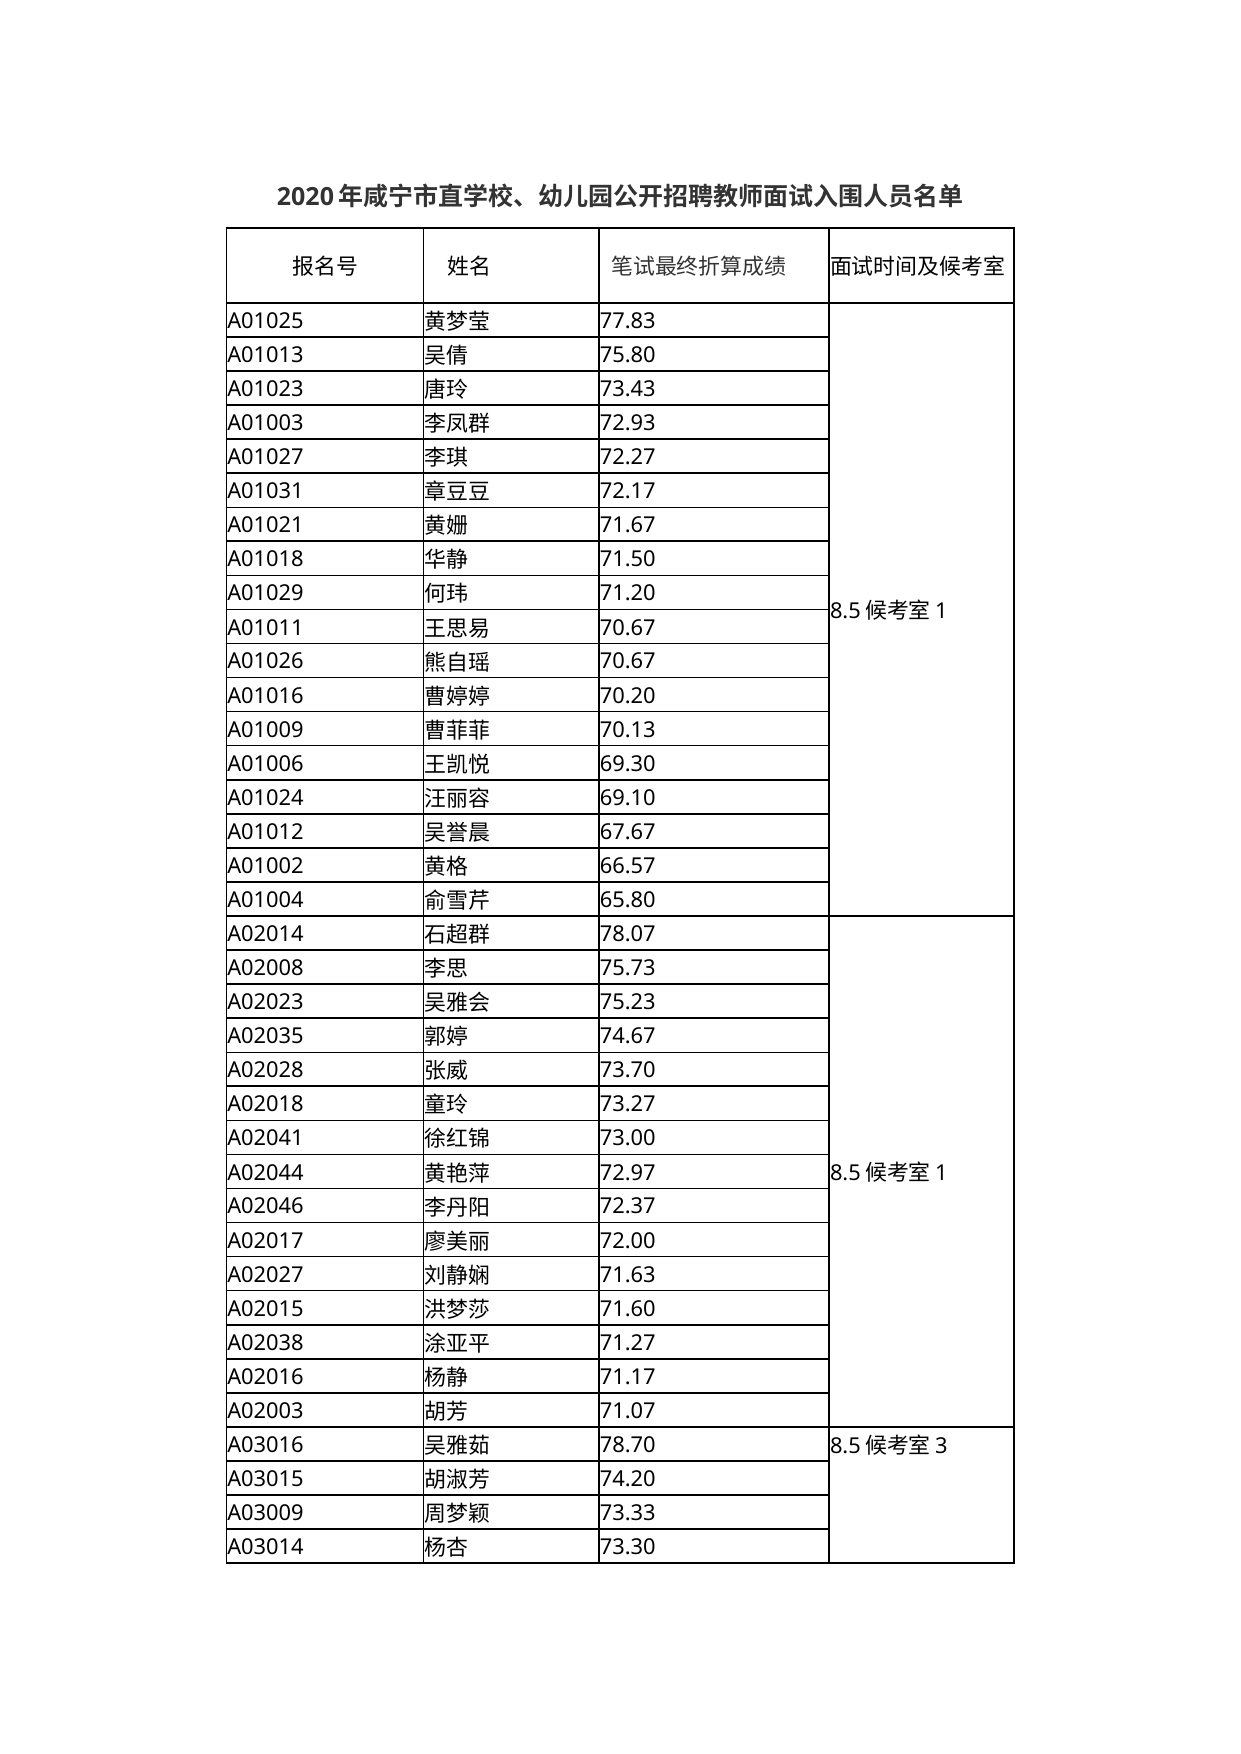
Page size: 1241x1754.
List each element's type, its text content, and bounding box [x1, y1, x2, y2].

table_cell 熊自瑶 [424, 644, 598, 677]
table_cell 75.80 [600, 338, 828, 370]
table_cell A02044 [227, 1155, 423, 1188]
table_cell 章豆豆 [424, 474, 598, 506]
table_cell A01021 [227, 508, 423, 540]
table_cell 涂亚平 [424, 1326, 598, 1358]
table_cell 70.67 [600, 610, 828, 643]
table_cell 72.00 [600, 1223, 828, 1256]
table_cell 俞雪芹 [424, 883, 598, 915]
table_cell 71.07 [600, 1394, 828, 1426]
table_cell 胡芳 [424, 1394, 598, 1426]
table_cell 72.93 [600, 406, 828, 438]
table_cell A01024 [227, 781, 423, 813]
table_cell 洪梦莎 [424, 1291, 598, 1324]
table_cell 徐红锦 [424, 1121, 598, 1153]
table_cell 75.73 [600, 951, 828, 983]
table_header 姓名 [424, 229, 598, 302]
table_cell 吴雅茹 [424, 1428, 598, 1460]
table_cell 杨静 [424, 1360, 598, 1392]
table_cell A01025 [227, 304, 423, 336]
table_cell 8.5候考室3 [830, 1428, 1013, 1562]
table_cell A02035 [227, 1019, 423, 1051]
table_cell 周梦颖 [424, 1496, 598, 1528]
table_cell A03009 [227, 1496, 423, 1528]
table_cell A01006 [227, 746, 423, 779]
table_cell 71.67 [600, 508, 828, 540]
table_cell 石超群 [424, 917, 598, 949]
table_cell 杨杏 [424, 1530, 598, 1562]
table_cell 71.27 [600, 1326, 828, 1358]
table_cell A01016 [227, 678, 423, 711]
table_cell 71.20 [600, 576, 828, 608]
table_cell A02023 [227, 985, 423, 1017]
table_cell 刘静娴 [424, 1257, 598, 1290]
table_cell A02008 [227, 951, 423, 983]
table_cell 黄梦莹 [424, 304, 598, 336]
table_cell A02046 [227, 1189, 423, 1222]
table_cell 75.23 [600, 985, 828, 1017]
table_cell 70.67 [600, 644, 828, 677]
table_cell 李琪 [424, 440, 598, 472]
table_cell A02016 [227, 1360, 423, 1392]
table_cell A03014 [227, 1530, 423, 1562]
table_cell A02017 [227, 1223, 423, 1256]
table_cell A01013 [227, 338, 423, 370]
table_cell 71.60 [600, 1291, 828, 1324]
table_cell A01011 [227, 610, 423, 643]
table_cell A01009 [227, 712, 423, 745]
table_cell A01012 [227, 815, 423, 847]
table_cell A01023 [227, 372, 423, 404]
table_cell A01029 [227, 576, 423, 608]
table_cell 黄格 [424, 849, 598, 881]
table_cell 67.67 [600, 815, 828, 847]
table_cell 74.20 [600, 1462, 828, 1494]
table_cell 69.10 [600, 781, 828, 813]
table_cell 吴倩 [424, 338, 598, 370]
table_cell 72.97 [600, 1155, 828, 1188]
table_cell A02014 [227, 917, 423, 949]
table_cell 73.33 [600, 1496, 828, 1528]
table_cell 吴誉晨 [424, 815, 598, 847]
table_cell 69.30 [600, 746, 828, 779]
table_cell 黄姗 [424, 508, 598, 540]
table_cell 71.50 [600, 542, 828, 574]
table_cell A03016 [227, 1428, 423, 1460]
table_cell 73.00 [600, 1121, 828, 1153]
table_cell A02041 [227, 1121, 423, 1153]
table_cell 8.5候考室1 [830, 917, 1013, 1426]
table_cell 何玮 [424, 576, 598, 608]
table_cell 廖美丽 [424, 1223, 598, 1256]
table_cell 66.57 [600, 849, 828, 881]
table_cell 70.13 [600, 712, 828, 745]
table_cell 李丹阳 [424, 1189, 598, 1222]
table_cell A01027 [227, 440, 423, 472]
table_cell A01031 [227, 474, 423, 506]
table_cell 78.70 [600, 1428, 828, 1460]
table_cell 李思 [424, 951, 598, 983]
table_cell 73.70 [600, 1053, 828, 1085]
table_cell 78.07 [600, 917, 828, 949]
table_cell A02018 [227, 1087, 423, 1119]
table_cell 72.37 [600, 1189, 828, 1222]
table_cell A03015 [227, 1462, 423, 1494]
table_cell 73.27 [600, 1087, 828, 1119]
table_cell A01004 [227, 883, 423, 915]
table_cell 曹婷婷 [424, 678, 598, 711]
table_cell 胡淑芳 [424, 1462, 598, 1494]
table_cell 吴雅会 [424, 985, 598, 1017]
table_cell 童玲 [424, 1087, 598, 1119]
table_cell 74.67 [600, 1019, 828, 1051]
table_cell 华静 [424, 542, 598, 574]
table_cell 71.63 [600, 1257, 828, 1290]
table_cell A02027 [227, 1257, 423, 1290]
table_header 报名号 [227, 229, 423, 302]
table_cell A02015 [227, 1291, 423, 1324]
table_cell 李凤群 [424, 406, 598, 438]
table_cell A01018 [227, 542, 423, 574]
table_cell A01002 [227, 849, 423, 881]
table_cell 8.5候考室1 [830, 304, 1013, 915]
table_cell 70.20 [600, 678, 828, 711]
table_cell A02038 [227, 1326, 423, 1358]
table_cell A02003 [227, 1394, 423, 1426]
table_cell 张威 [424, 1053, 598, 1085]
table_cell 73.43 [600, 372, 828, 404]
table_cell 郭婷 [424, 1019, 598, 1051]
table_cell 唐玲 [424, 372, 598, 404]
table_cell A01026 [227, 644, 423, 677]
table_cell 王思易 [424, 610, 598, 643]
table_cell A02028 [227, 1053, 423, 1085]
table_header 笔试最终折算成绩 [600, 229, 828, 302]
table_cell 王凯悦 [424, 746, 598, 779]
table_cell 77.83 [600, 304, 828, 336]
table_cell 72.17 [600, 474, 828, 506]
table_cell A01003 [227, 406, 423, 438]
table_cell 72.27 [600, 440, 828, 472]
table_cell 汪丽容 [424, 781, 598, 813]
table_cell 65.80 [600, 883, 828, 915]
table_cell 黄艳萍 [424, 1155, 598, 1188]
table_cell 71.17 [600, 1360, 828, 1392]
text 2020年咸宁市直学校、幼儿园公开招聘教师面试入围人员名单 [187, 162, 1053, 227]
table_header 面试时间及候考室 [830, 229, 1013, 302]
table_cell 73.30 [600, 1530, 828, 1562]
table_cell 曹菲菲 [424, 712, 598, 745]
